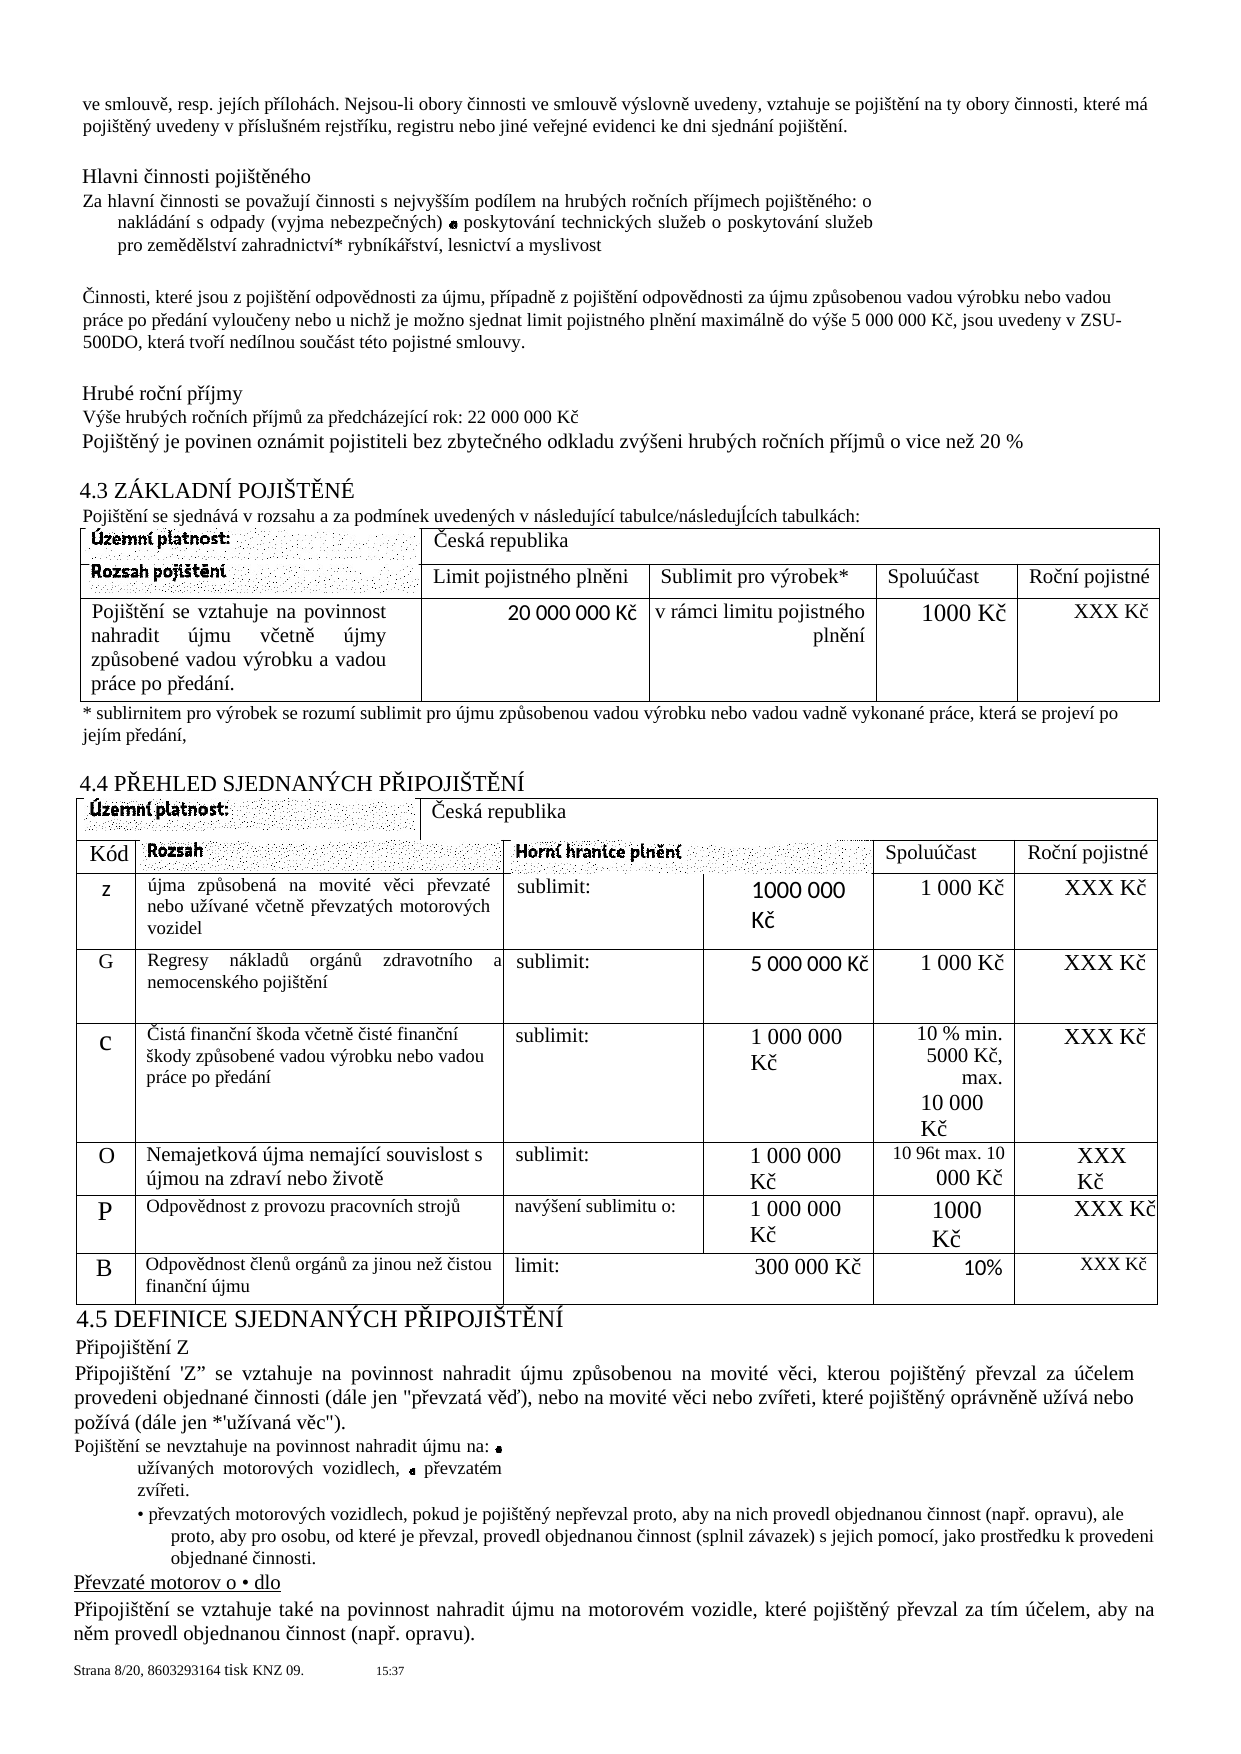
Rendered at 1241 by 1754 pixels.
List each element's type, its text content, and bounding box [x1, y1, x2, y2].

table_cell Roční pojistné [1015, 841, 1157, 873]
text Výše hrubých ročních příjmů za předcházející rok: 22 000 000 Kč [82, 406, 1156, 428]
picture [449, 220, 458, 229]
text • převzatých motorových vozidlech, pokud je pojištěný nepřevzal proto, aby na nich provedl objednanou činnost (např. opravu), ale proto, aby pro osobu, od které je převzal, provedl objednanou činnost (splnil závazek) s jejich pomocí, jako prostředku k provedeni objednané činnosti. [137, 1502, 1156, 1569]
table_cell XXX Kč [1015, 950, 1157, 1022]
subtitle Převzaté motorov o • dlo [73, 1570, 1158, 1594]
table_cell 10% [874, 1254, 1014, 1304]
table_cell Pojištění se vztahuje na povinnost nahradit újmu včetně újmy způsobené vadou výrobku a vadou práce po předání. [81, 599, 421, 701]
table_cell [81, 565, 421, 598]
table_cell navýšení sublimitu o: [504, 1196, 703, 1253]
table_header [1015, 799, 1157, 840]
table_cell 1 000 000 Kč [704, 1196, 873, 1253]
table_cell 10 % min. 5000 Kč, max. 10 000 Kč [874, 1024, 1014, 1141]
picture [510, 840, 872, 874]
table_cell Limit pojistného plněni [422, 565, 649, 598]
text Za hlavní činnosti se považují činnosti s nejvyšším podílem na hrubých ročních příjmech pojištěného: o nakládání s odpady (vyjma nebezpečných) poskytování technických služeb o poskytování služeb pro zemědělství zahradnictví* rybníkářství, lesnictví a myslivost [82, 189, 873, 255]
table_cell Odpovědnost z provozu pracovních strojů [136, 1196, 503, 1253]
subtitle 4.4 PŘEHLED SJEDNANÝCH PŘIPOJIŠTĚNÍ [79, 770, 1158, 797]
table_cell sublimit: [504, 874, 703, 949]
table_cell 1000 Kč [877, 599, 1017, 701]
table_cell sublimit: [504, 1024, 703, 1141]
table_cell újma způsobená na movité věci převzaté nebo užívané včetně převzatých motorových vozidel [136, 874, 503, 949]
table_cell Nemajetková újma nemající souvislost s újmou na zdraví nebo životě [136, 1143, 503, 1195]
table_cell XXX Kč [1015, 874, 1157, 949]
table_cell 1000 000 Kč [704, 874, 873, 949]
table_cell Čistá finanční škoda včetně čisté finanční škody způsobené vadou výrobku nebo vadou práce po předání [136, 1024, 503, 1141]
table_cell P [77, 1196, 135, 1253]
text Pojištěný je povinen oznámit pojistiteli bez zbytečného odkladu zvýšeni hrubých ročních příjmů o vice než 20 % [81, 429, 1157, 453]
table_header [77, 799, 420, 840]
picture [140, 840, 502, 871]
table_cell XXX Kč [1015, 1254, 1157, 1304]
table_cell v rámci limitu pojistného plnění [650, 599, 876, 701]
table_cell 20 000 000 Kč [422, 599, 649, 701]
table_cell 300 000 Kč [703, 1254, 873, 1304]
table_cell G [77, 950, 135, 1022]
table_header [81, 529, 421, 563]
text Připojištění 'Z” se vztahuje na povinnost nahradit újmu způsobenou na movité věci, kterou pojištěný převzal za účelem provedeni objednané činnosti (dále jen "převzatá věď), nebo na movité věci nebo zvířeti, které pojištěný oprávněně užívá nebo požívá (dále jen *'užívaná věc"). [74, 1360, 1136, 1434]
table_cell Regresy nákladů orgánů zdravotního a nemocenského pojištění [136, 950, 503, 1022]
text Hlavni činnosti pojištěného [81, 164, 1157, 188]
table_cell Spoluúčast [874, 841, 1014, 873]
subtitle 4.3 ZÁKLADNÍ POJIŠTĚNÉ [79, 477, 1158, 503]
table_cell sublimit: [504, 950, 703, 1022]
table_cell Sublimit pro výrobek* [650, 565, 876, 598]
table_cell 1 000 000 Kč [704, 1024, 873, 1141]
picture [84, 798, 415, 831]
subtitle 4.5 DEFINICE SJEDNANÝCH PŘIPOJIŠTĚNÍ [76, 1305, 1158, 1333]
table_cell 1 000 Kč [874, 874, 1014, 949]
text Činnosti, které jsou z pojištění odpovědnosti za újmu, případně z pojištění odpovědnosti za újmu způsobenou vadou výrobku nebo vadou práce po předání vyloučeny nebo u nichž je možno sjednat limit pojistného plnění maximálně do výše 5 000 000 Kč, jsou uvedeny v ZSU-500DO, která tvoří nedílnou součást této pojistné smlouvy. [82, 286, 1156, 353]
picture [89, 564, 419, 593]
text ve smlouvě, resp. jejích přílohách. Nejsou-li obory činnosti ve smlouvě výslovně uvedeny, vztahuje se pojištění na ty obory činnosti, které má pojištěný uvedeny v příslušném rejstříku, registru nebo jiné veřejné evidenci ke dni sjednání pojištění. [82, 93, 1156, 137]
text * sublirnitem pro výrobek se rozumí sublimit pro újmu způsobenou vadou výrobku nebo vadou vadně vykonané práce, která se projeví po jejím předání, [82, 702, 1156, 746]
table_cell 10 96t max. 10 000 Kč [874, 1143, 1014, 1195]
table_cell z [77, 874, 135, 949]
table_cell 1 000 000 Kč [704, 1143, 873, 1195]
table_cell Spoluúčast [877, 565, 1017, 598]
text Hrubé roční příjmy [81, 381, 1157, 405]
text Pojištění se nevztahuje na povinnost nahradit újmu na: užívaných motorových vozidlech, převzatém zvířeti. [74, 1435, 502, 1501]
table_cell Kód [77, 841, 135, 873]
table_cell XXX Kč [1015, 1196, 1157, 1253]
table_cell Odpovědnost členů orgánů za jinou než čistou finanční újmu [136, 1254, 503, 1304]
table_header Česká republika [422, 529, 1159, 563]
table_header Česká republika [421, 799, 1014, 840]
picture [495, 1446, 502, 1453]
table_cell 1 000 Kč [874, 950, 1014, 1022]
text Připojištění se vztahuje také na povinnost nahradit újmu na motorovém vozidle, které pojištěný převzal za tím účelem, aby na něm provedl objednanou činnost (např. opravu). [73, 1597, 1157, 1645]
table_cell Roční pojistné [1018, 565, 1159, 598]
table_cell limit: [504, 1254, 703, 1304]
table_cell O [77, 1143, 135, 1195]
table_cell sublimit: [504, 1143, 703, 1195]
table_cell [504, 841, 510, 873]
picture [85, 528, 420, 560]
table_cell c [77, 1024, 135, 1141]
table_cell XXX Kč [1015, 1024, 1157, 1141]
table_cell XXX Kč [1018, 599, 1159, 701]
table_cell 5 000 000 Kč [704, 950, 873, 1022]
picture [409, 1468, 416, 1475]
table_cell 1000 Kč [874, 1196, 1014, 1253]
table_cell XXX Kč [1015, 1143, 1157, 1195]
text Pojištění se sjednává v rozsahu a za podmínek uvedených v následující tabulce/následujĺcích tabulkách: [82, 505, 1156, 526]
text Připojištění Z [75, 1335, 1157, 1359]
table_cell B [77, 1254, 135, 1304]
table_cell [136, 841, 503, 873]
